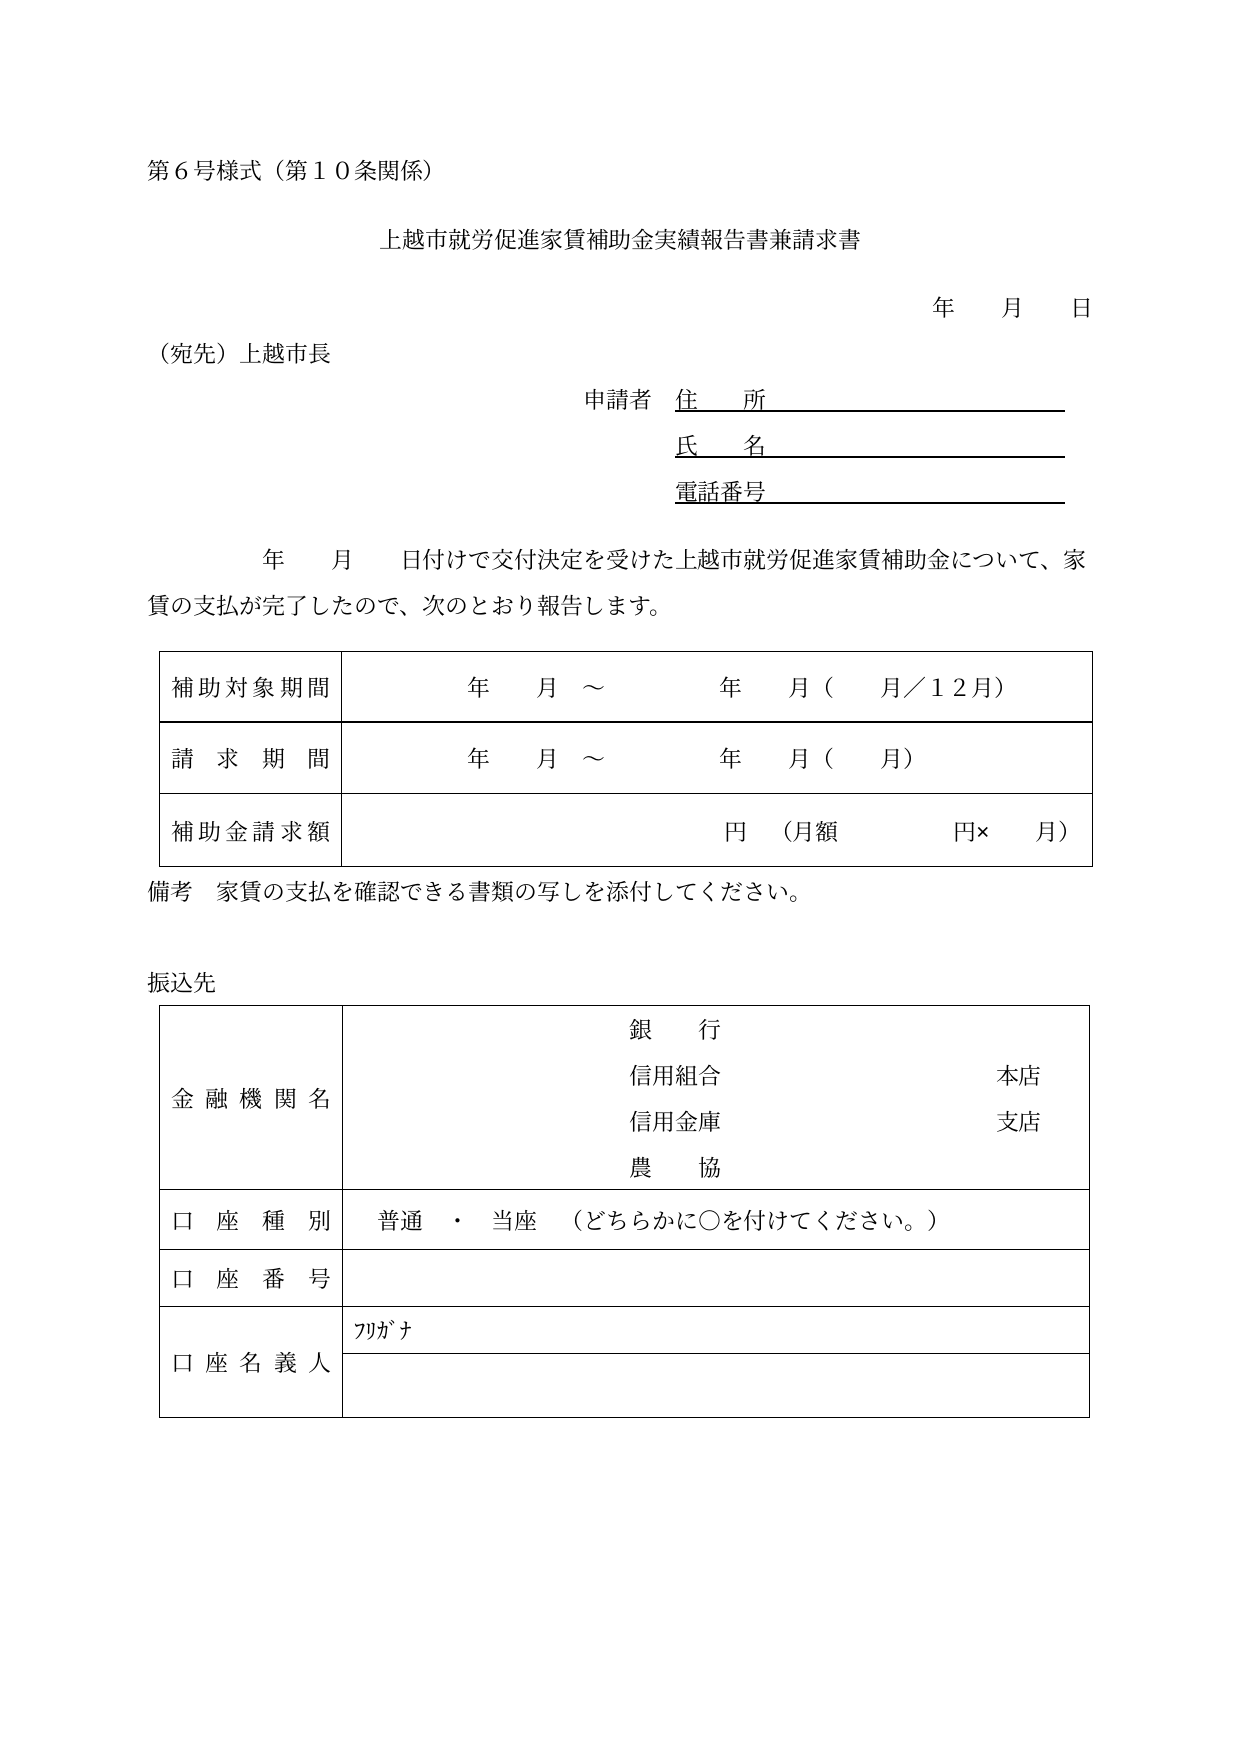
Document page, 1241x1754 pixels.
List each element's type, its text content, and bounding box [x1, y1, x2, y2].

text 備考 家賃の支払を確認できる書類の写しを添付してください。 [148, 867, 1092, 913]
text 振込先 [148, 959, 1092, 1005]
table_header 金融機関名 [160, 1006, 342, 1189]
table_cell 年 月 ～ 年 月（ 月） [342, 723, 1092, 793]
text 電話番号 [148, 467, 1092, 513]
text 上越市就労促進家賃補助金実績報告書兼請求書 [148, 215, 1092, 261]
text 第６号様式（第１０条関係） [148, 147, 1092, 192]
text 年 月 日 [148, 284, 1092, 330]
table_header 補助対象期間 [160, 652, 341, 721]
text 氏 名 [148, 422, 1092, 467]
table_cell 請求期間 [160, 723, 341, 793]
table_cell 口座名義人 [160, 1307, 342, 1417]
table_cell 口座番号 [160, 1250, 342, 1306]
text 年 月 日付けで交付決定を受けた上越市就労促進家賃補助金について、家賃の支払が完了したので、次のとおり報告します。 [148, 536, 1092, 628]
table_cell 補助金請求額 [160, 794, 341, 866]
table_cell ﾌﾘｶﾞﾅ [343, 1307, 1089, 1353]
table_cell 口座種別 [160, 1190, 342, 1248]
table_header 年 月 ～ 年 月（ 月／１２月） [342, 652, 1092, 721]
table_cell [343, 1354, 1089, 1417]
table_cell 普通 ・ 当座 （どちらかに○を付けてください。） [343, 1190, 1089, 1248]
text （宛先）上越市長 [148, 330, 1092, 376]
table_cell 円 （月額 円× 月） [342, 794, 1092, 866]
table_cell [343, 1250, 1089, 1306]
table_header 銀 行 信用組合 本店 信用金庫 支店 農 協 [343, 1006, 1089, 1189]
text 申請者 住 所 [148, 376, 1092, 422]
